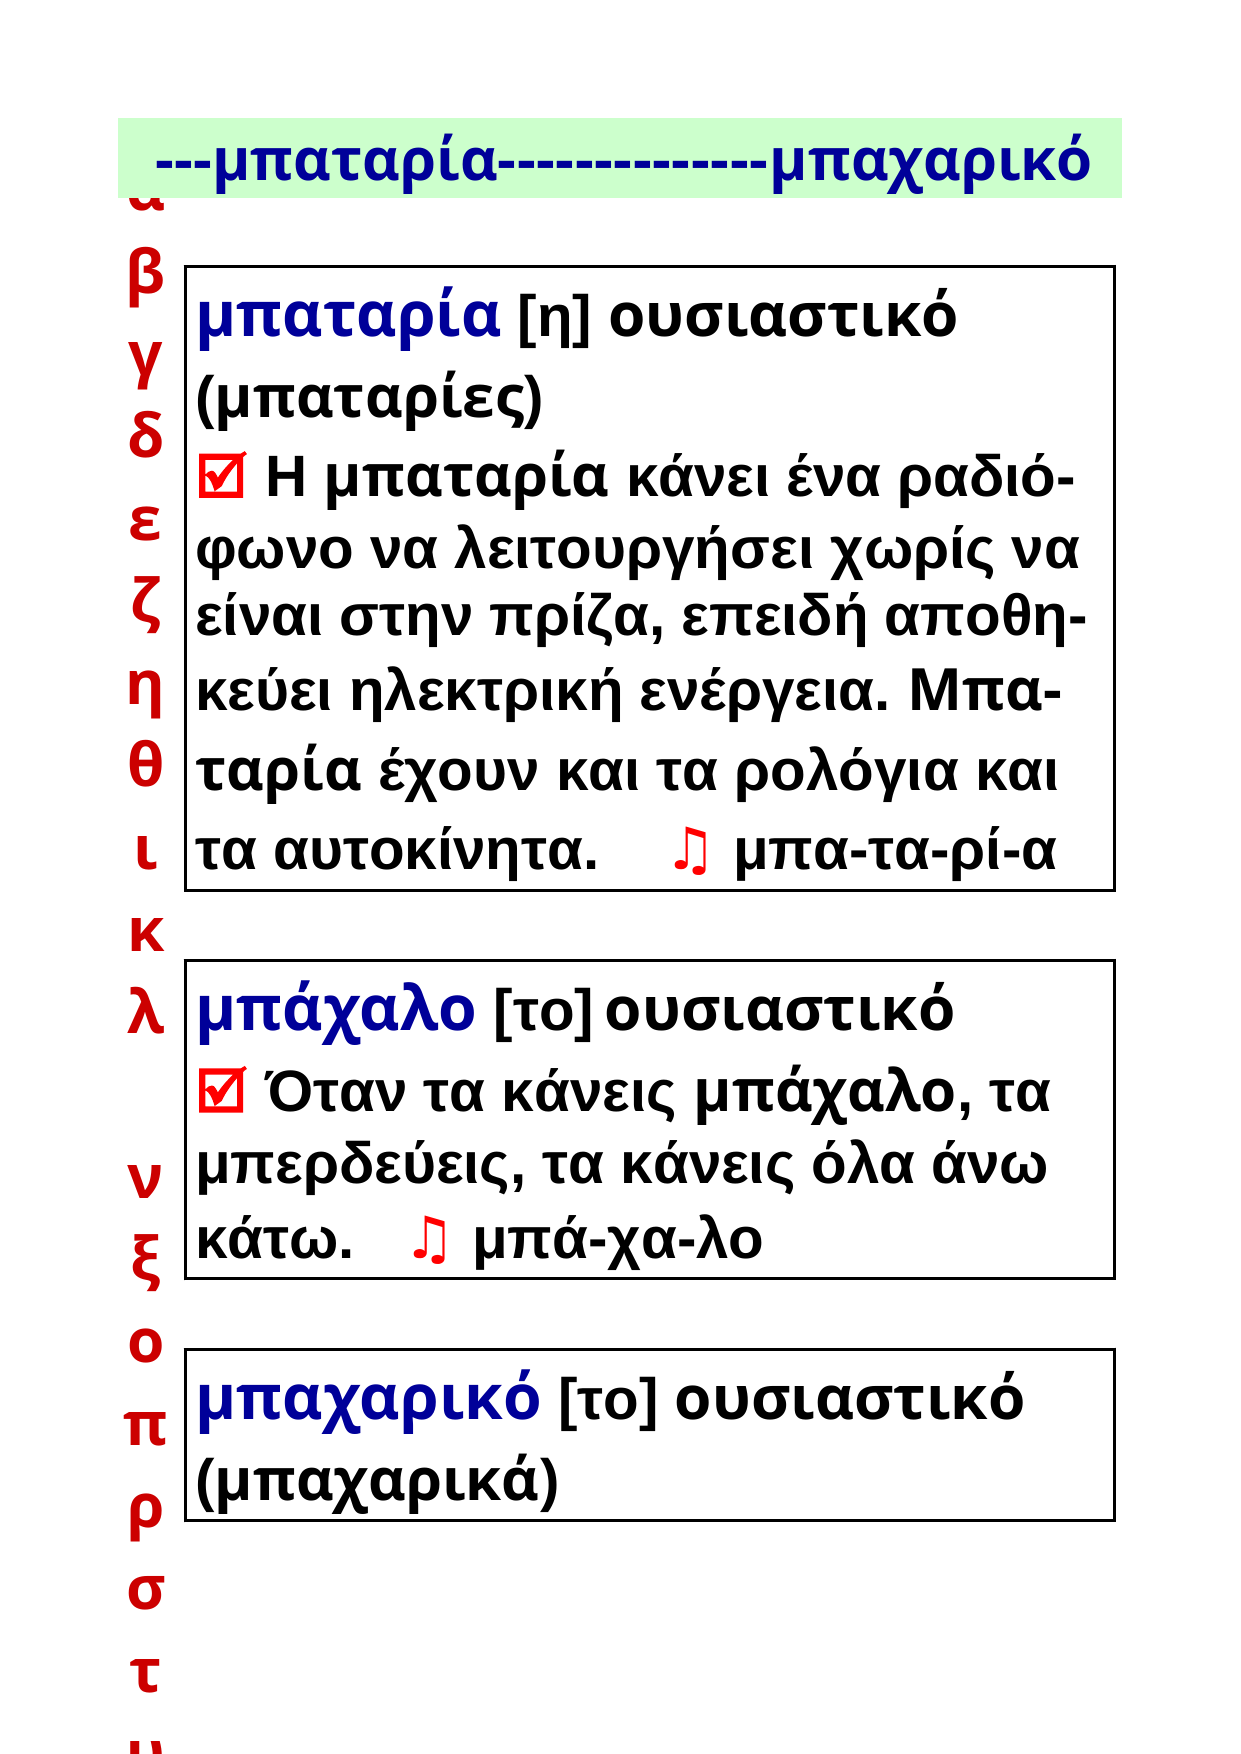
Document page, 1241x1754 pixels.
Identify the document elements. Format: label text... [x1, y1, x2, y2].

text Όταν τα κάνεις μπάχαλο, τα μπερδεύεις, τα κάνεις όλα άνω κάτω. ♫ μπά-χα-λο [187, 1044, 1113, 1277]
text μπαχαρικό [το] ουσιαστικό (μπαχαρικά) [187, 1351, 1113, 1519]
text μπαταρία [η] ουσιαστικό (μπαταρίες) [187, 268, 1113, 429]
text Η μπαταρία κάνει ένα ραδιό-φωνο να λειτουργήσει χωρίς να είναι στην πρίζα, επειδή αποθη-κεύει ηλεκτρική ενέργεια. Μπα-ταρία έχουν και τα ρολόγια και τα αυτοκίνητα. ♫ μπα-τα-ρί-α [187, 429, 1113, 889]
text μπαταρία μπαχαρικό [118, 118, 1122, 198]
text μπάχαλο [το] ουσιαστικό [187, 962, 1113, 1044]
